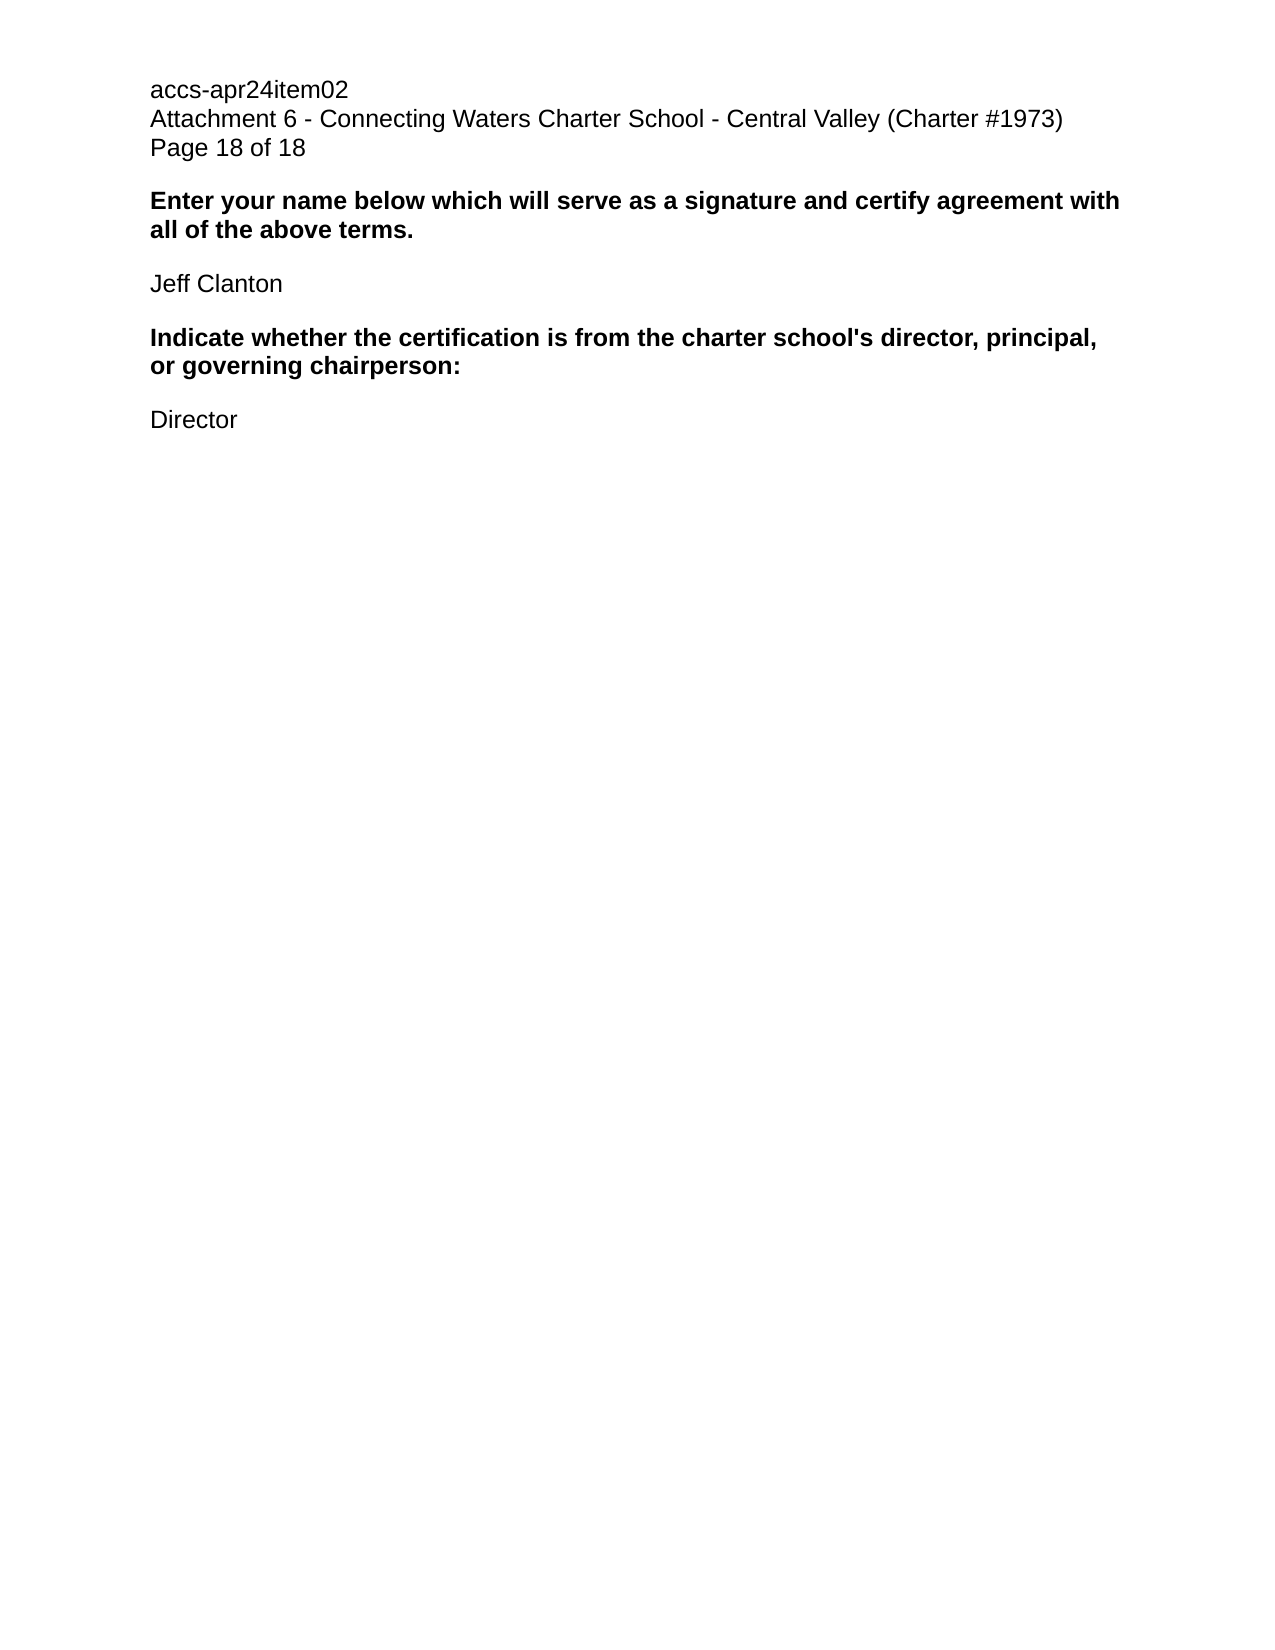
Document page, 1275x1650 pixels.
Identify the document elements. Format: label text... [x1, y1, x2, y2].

text Enter your name below which will serve as a signature and certify agreement with all of the above terms. [150, 186, 1125, 244]
text Director [150, 405, 1125, 434]
text Jeff Clanton [150, 269, 1125, 297]
text Indicate whether the certification is from the charter school's director, principal, or governing chairperson: [150, 322, 1125, 380]
